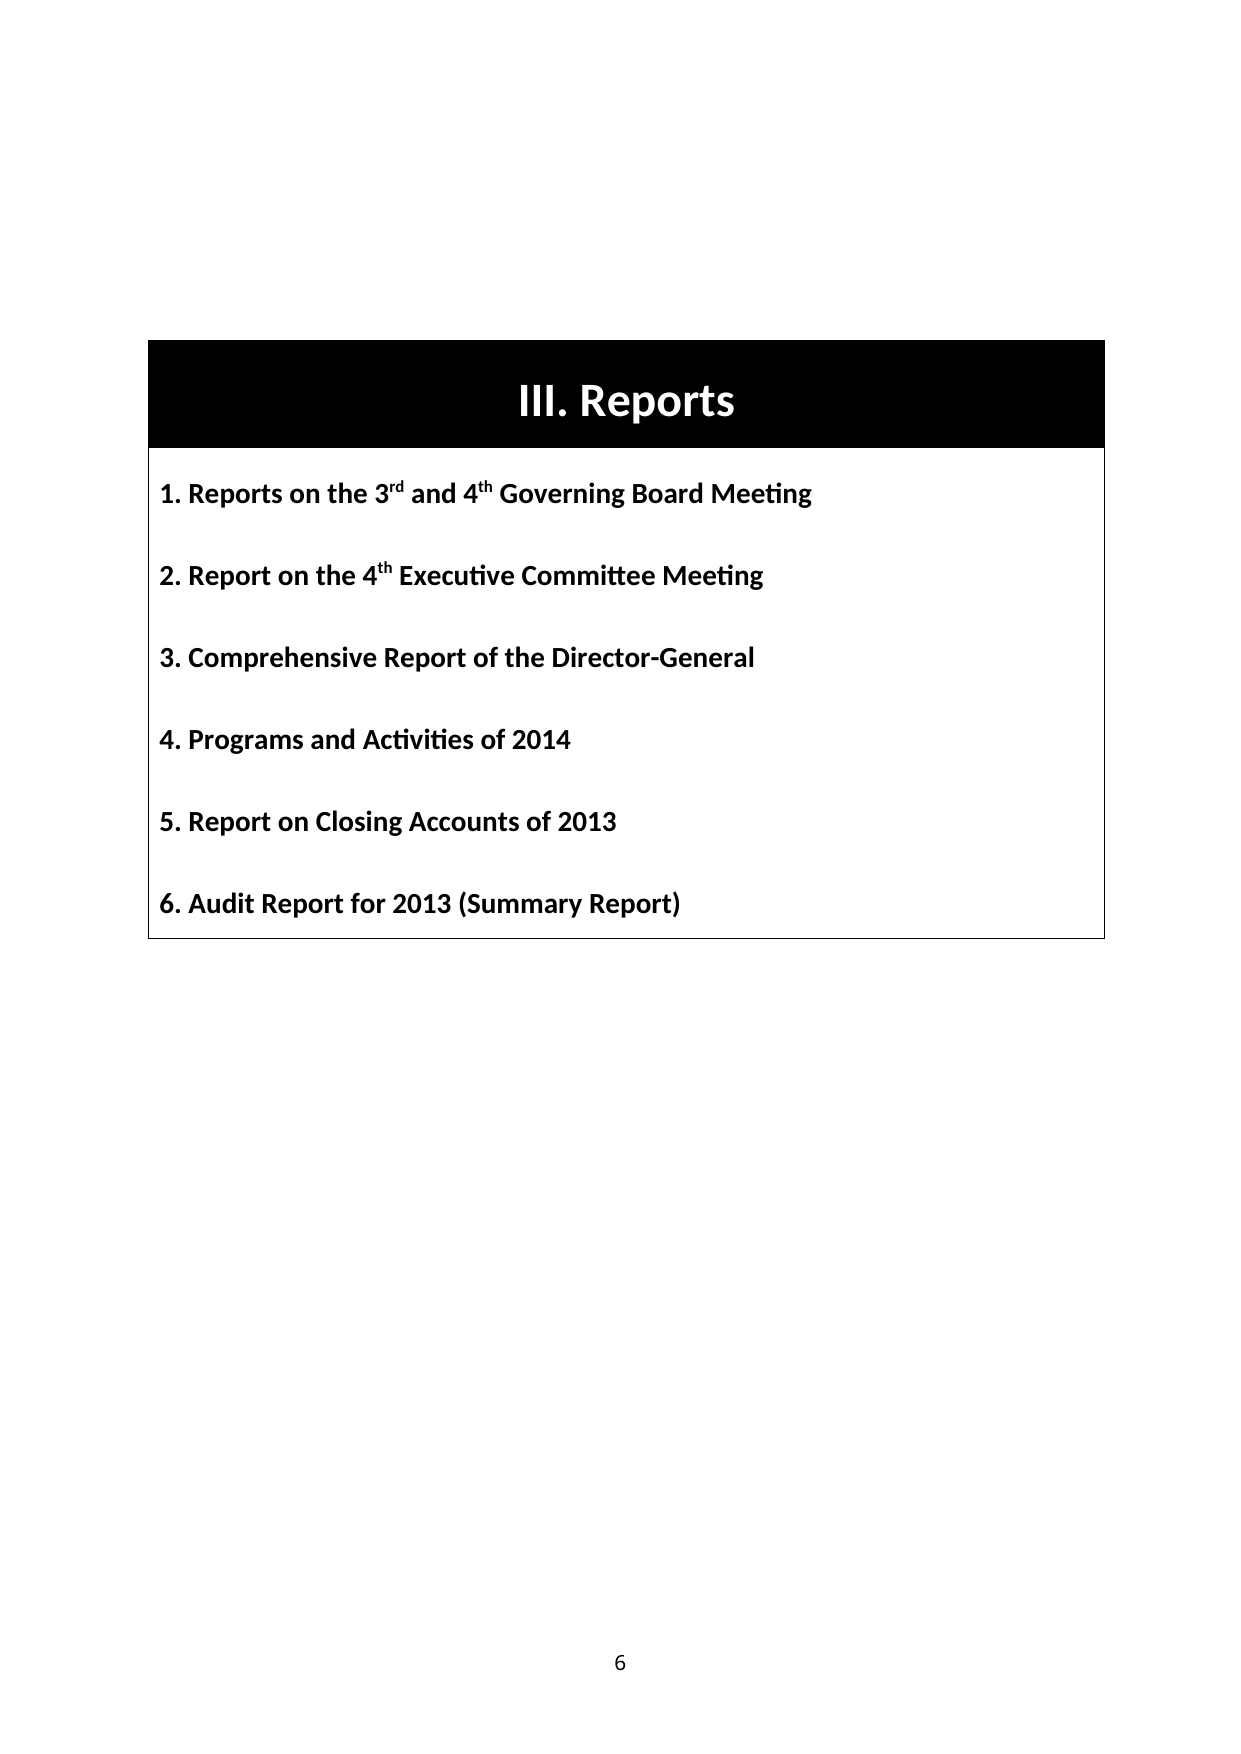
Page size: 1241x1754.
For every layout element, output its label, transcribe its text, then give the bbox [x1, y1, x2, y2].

table_cell 1. Reports on the 3rd and 4th Governing Board Meeting 2. Report on the 4th Executive Committee Meeting 3. Comprehensive Report of the Director-General 4. Programs and Activities of 2014 5. Report on Closing Accounts of 2013 6. Audit Report for 2013 (Summary Report) [149, 448, 1104, 938]
table_header III. Reports [149, 341, 1104, 447]
